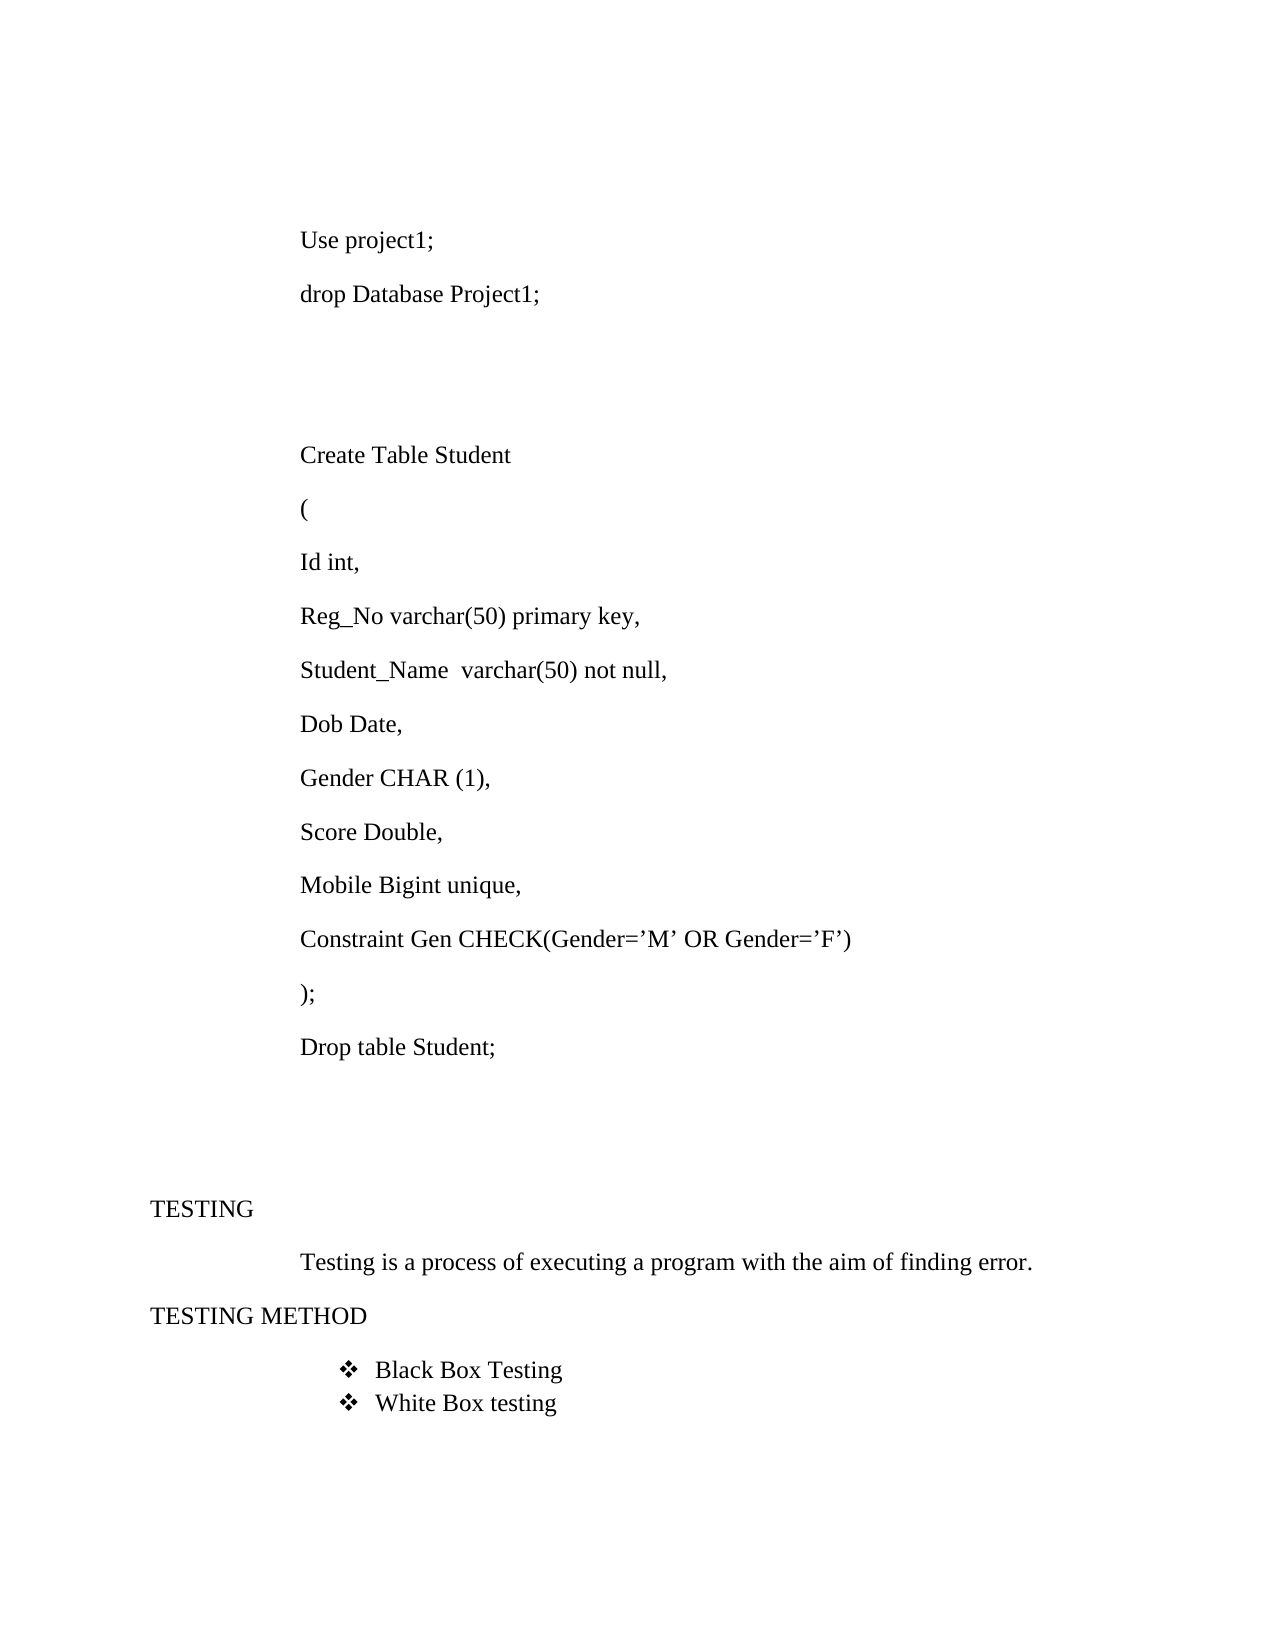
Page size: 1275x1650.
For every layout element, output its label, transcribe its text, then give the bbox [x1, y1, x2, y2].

text TESTING [150, 1194, 1125, 1222]
text Use project1; [150, 225, 1125, 254]
text drop Database Project1; [150, 279, 1125, 308]
text Gender CHAR (1), [225, 763, 1125, 792]
text Create Table Student [150, 440, 1125, 468]
text ( [225, 493, 1125, 522]
text TESTING METHOD [150, 1301, 1125, 1330]
list White Box testing [337, 1388, 1125, 1417]
text Constraint Gen CHECK(Gender=’M’ OR Gender=’F’) [225, 924, 1125, 953]
text Score Double, [225, 817, 1125, 845]
text Reg_No varchar(50) primary key, [225, 601, 1125, 630]
text Student_Name varchar(50) not null, [225, 655, 1125, 684]
text Id int, [225, 547, 1125, 576]
text Dob Date, [225, 709, 1125, 738]
text Drop table Student; [225, 1032, 1125, 1061]
list Black Box Testing [337, 1355, 1125, 1384]
text Mobile Bigint unique, [225, 871, 1125, 899]
text Testing is a process of executing a program with the aim of finding error. [225, 1247, 1125, 1276]
text ); [225, 978, 1125, 1007]
